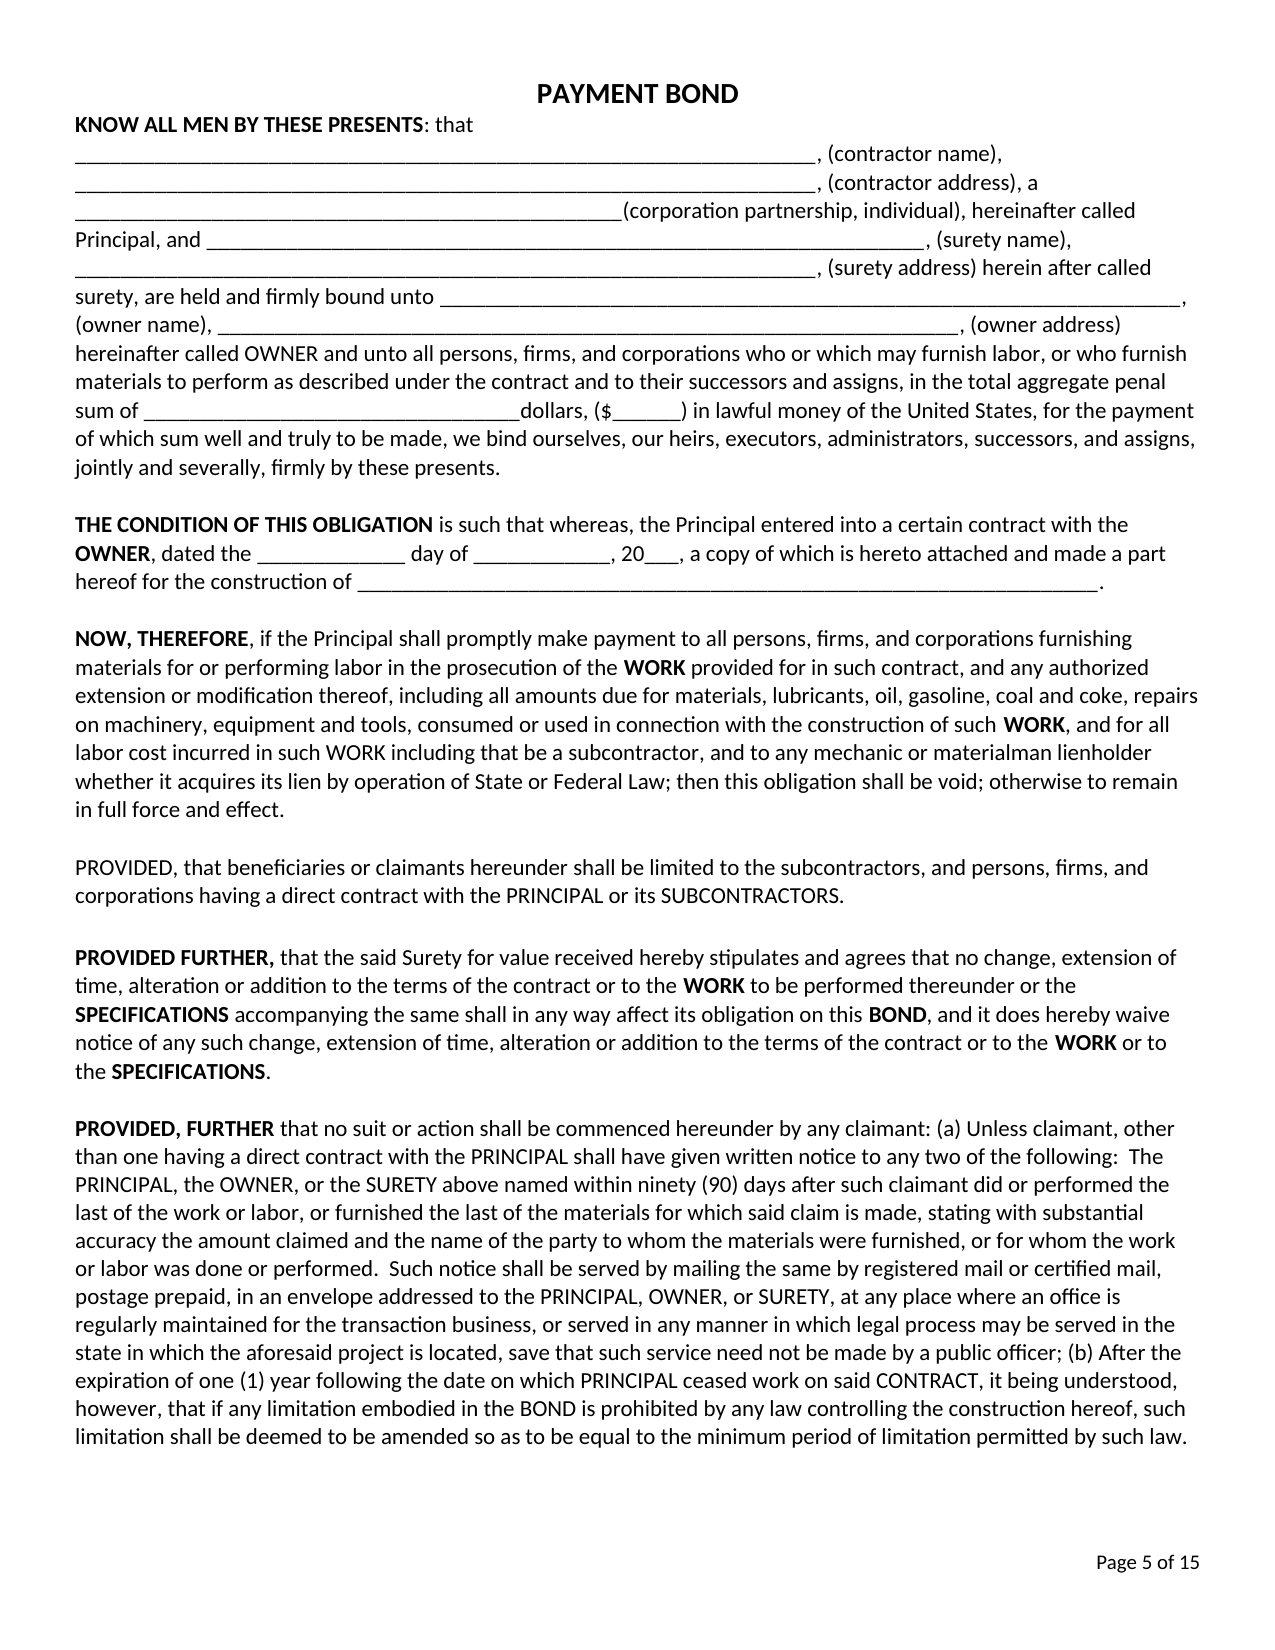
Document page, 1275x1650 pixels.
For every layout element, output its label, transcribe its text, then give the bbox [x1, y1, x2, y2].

text PROVIDED, FURTHER that no suit or action shall be commenced hereunder by any claimant: (a) Unless claimant, other than one having a direct contract with the PRINCIPAL shall have given written notice to any two of the following: The PRINCIPAL, the OWNER, or the SURETY above named within ninety (90) days after such claimant did or performed the last of the work or labor, or furnished the last of the materials for which said claim is made, stating with substantial accuracy the amount claimed and the name of the party to whom the materials were furnished, or for whom the work or labor was done or performed. Such notice shall be served by mailing the same by registered mail or certified mail, postage prepaid, in an envelope addressed to the PRINCIPAL, OWNER, or SURETY, at any place where an office is regularly maintained for the transaction business, or served in any manner in which legal process may be served in the state in which the aforesaid project is located, save that such service need not be made by a public officer; (b) After the expiration of one (1) year following the date on which PRINCIPAL ceased work on said CONTRACT, it being understood, however, that if any limitation embodied in the BOND is prohibited by any law controlling the construction hereof, such limitation shall be deemed to be amended so as to be equal to the minimum period of limitation permitted by such law. [75, 1114, 1200, 1450]
text PROVIDED, that beneficiaries or claimants hereunder shall be limited to the subcontractors, and persons, firms, and corporations having a direct contract with the PRINCIPAL or its SUBCONTRACTORS. [75, 853, 1200, 909]
text PROVIDED FURTHER, that the said Surety for value received hereby stipulates and agrees that no change, extension of time, alteration or addition to the terms of the contract or to the WORK to be performed thereunder or the SPECIFICATIONS accompanying the same shall in any way affect its obligation on this BOND, and it does hereby waive notice of any such change, extension of time, alteration or addition to the terms of the contract or to the WORK or to the SPECIFICATIONS. [75, 943, 1200, 1085]
text NOW, THEREFORE, if the Principal shall promptly make payment to all persons, firms, and corporations furnishing materials for or performing labor in the prosecution of the WORK provided for in such contract, and any authorized extension or modification thereof, including all amounts due for materials, lubricants, oil, gasoline, coal and coke, repairs on machinery, equipment and tools, consumed or used in connection with the construction of such WORK, and for all labor cost incurred in such WORK including that be a subcontractor, and to any mechanic or materialman lienholder whether it acquires its lien by operation of State or Federal Law; then this obligation shall be void; otherwise to remain in full force and effect. [75, 624, 1200, 824]
list THE CONDITION OF THIS OBLIGATION is such that whereas, the Principal entered into a certain contract with the OWNER, dated the _____________ day of ____________, 20___, a copy of which is hereto attached and made a part hereof for the construction of _________________________________________________________________. [75, 510, 1200, 595]
list KNOW ALL MEN BY THESE PRESENTS: that _________________________________________________________________, (contractor name), _________________________________________________________________, (contractor address), a ________________________________________________(corporation partnership, individual), hereinafter called Principal, and _______________________________________________________________, (surety name), _________________________________________________________________, (surety address) herein after called surety, are held and firmly bound unto _________________________________________________________________, (owner name), _________________________________________________________________, (owner address) hereinafter called OWNER and unto all persons, firms, and corporations who or which may furnish labor, or who furnish materials to perform as described under the contract and to their successors and assigns, in the total aggregate penal sum of _________________________________dollars, ($______) in lawful money of the United States, for the payment of which sum well and truly to be made, we bind ourselves, our heirs, executors, administrators, successors, and assigns, jointly and severally, firmly by these presents. [75, 111, 1200, 481]
subtitle PAYMENT BOND [75, 75, 1200, 111]
